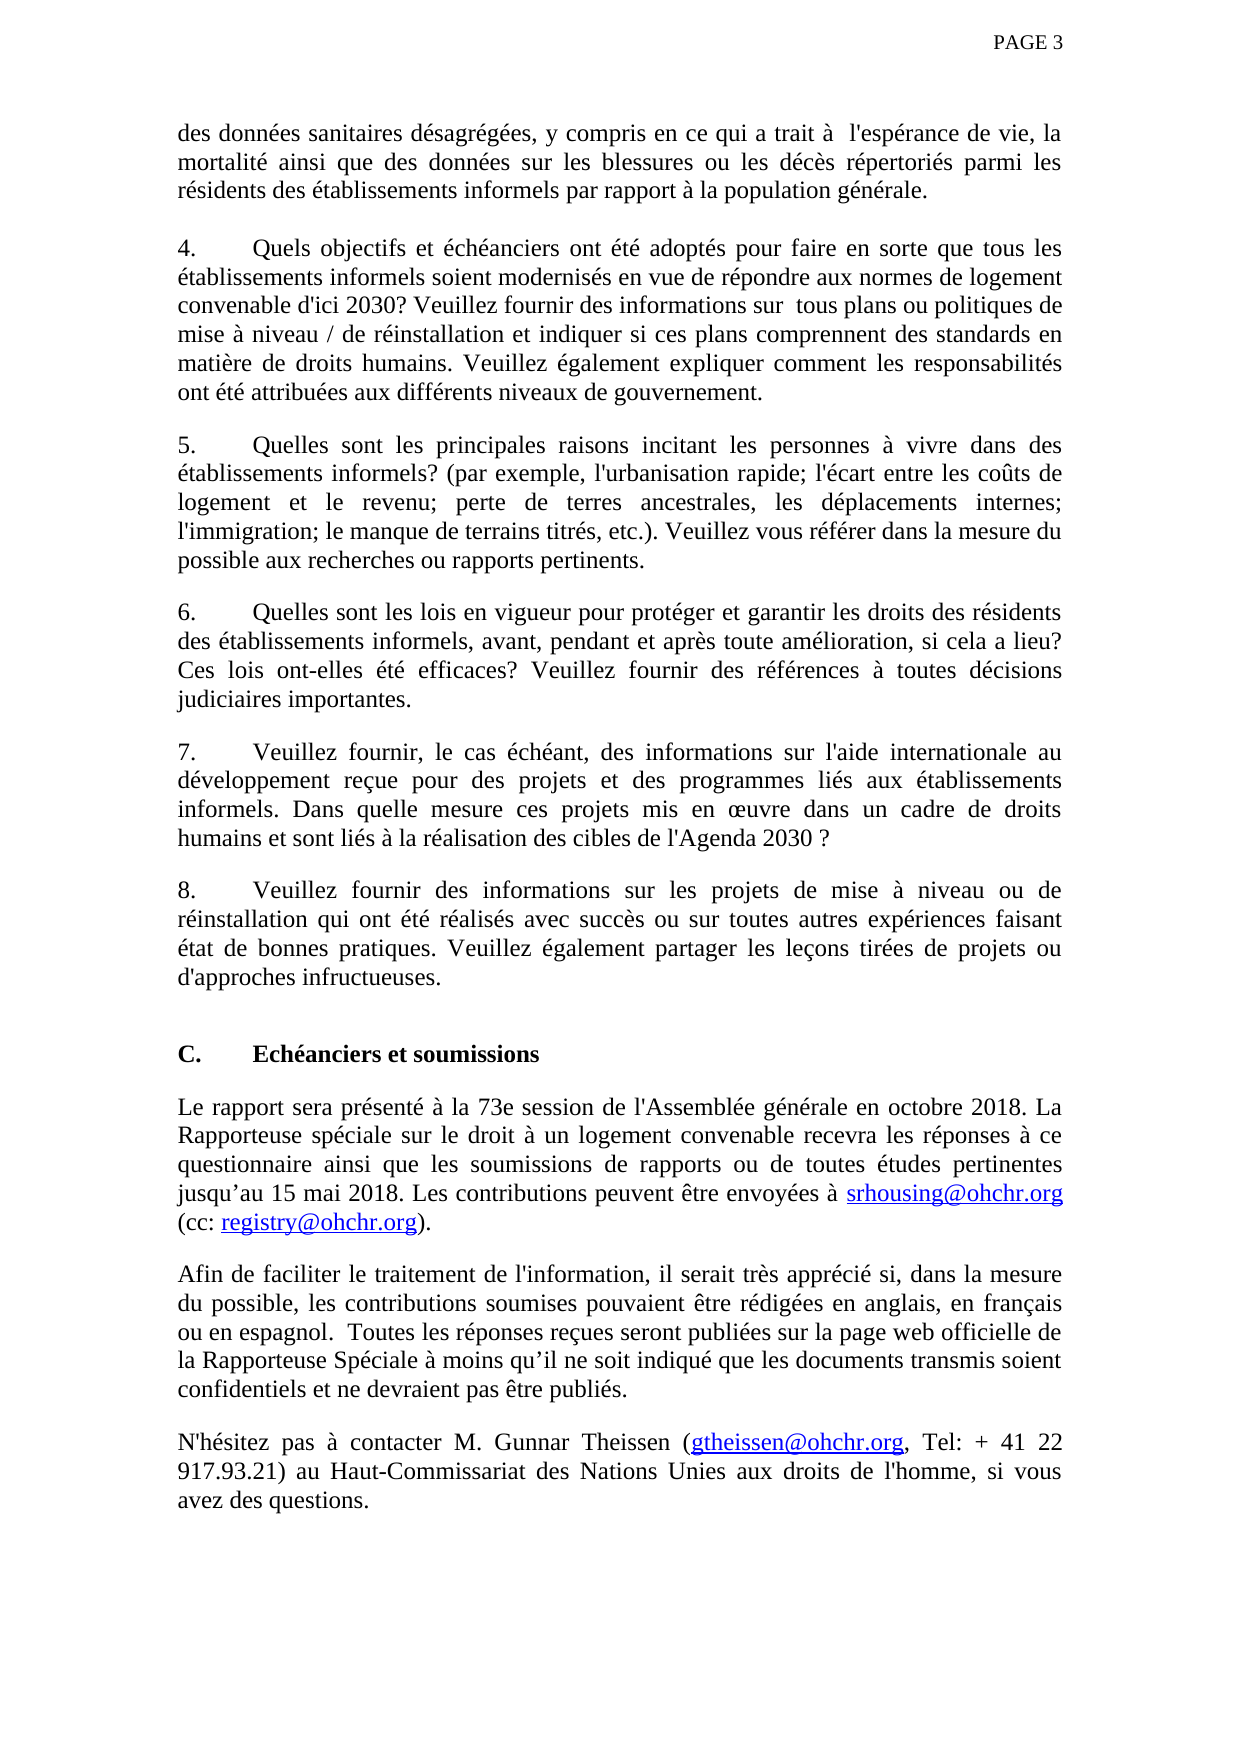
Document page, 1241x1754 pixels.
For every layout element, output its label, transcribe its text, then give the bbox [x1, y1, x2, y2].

text 4. Quels objectifs et échéanciers ont été adoptés pour faire en sorte que tous les établissements informels soient modernisés en vue de répondre aux normes de logement convenable d'ici 2030? Veuillez fournir des informations sur tous plans ou politiques de mise à niveau / de réinstallation et indiquer si ces plans comprennent des standards en matière de droits humains. Veuillez également expliquer comment les responsabilités ont été attribuées aux différents niveaux de gouvernement. [177, 233, 1063, 406]
text 5. Quelles sont les principales raisons incitant les personnes à vivre dans des établissements informels? (par exemple, l'urbanisation rapide; l'écart entre les coûts de logement et le revenu; perte de terres ancestrales, les déplacements internes; l'immigration; le manque de terrains titrés, etc.). Veuillez vous référer dans la mesure du possible aux recherches ou rapports pertinents. [177, 430, 1063, 573]
text 8. Veuillez fournir des informations sur les projets de mise à niveau ou de réinstallation qui ont été réalisés avec succès ou sur toutes autres expériences faisant état de bonnes pratiques. Veuillez également partager les leçons tirées de projets ou d'approches infructueuses. [177, 876, 1063, 991]
text 7. Veuillez fournir, le cas échéant, des informations sur l'aide internationale au développement reçue pour des projets et des programmes liés aux établissements informels. Dans quelle mesure ces projets mis en œuvre dans un cadre de droits humains et sont liés à la réalisation des cibles de l'Agenda 2030 ? [177, 737, 1063, 852]
text Afin de faciliter le traitement de l'information, il serait très apprécié si, dans la mesure du possible, les contributions soumises pouvaient être rédigées en anglais, en français ou en espagnol. Toutes les réponses reçues seront publiées sur la page web officielle de la Rapporteuse Spéciale à moins qu’il ne soit indiqué que les documents transmis soient confidentiels et ne devraient pas être publiés. [177, 1259, 1063, 1403]
text 6. Quelles sont les lois en vigueur pour protéger et garantir les droits des résidents des établissements informels, avant, pendant et après toute amélioration, si cela a lieu? Ces lois ont-elles été efficaces? Veuillez fournir des références à toutes décisions judiciaires importantes. [177, 597, 1063, 712]
text Le rapport sera présenté à la 73e session de l'Assemblée générale en octobre 2018. La Rapporteuse spéciale sur le droit à un logement convenable recevra les réponses à ce questionnaire ainsi que les soumissions de rapports ou de toutes études pertinentes jusqu’au 15 mai 2018. Les contributions peuvent être envoyées à srhousing@ohchr.org (cc: registry@ohchr.org). [177, 1092, 1063, 1235]
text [177, 118, 1063, 204]
text C. Echéanciers et soumissions [177, 1039, 1063, 1067]
text N'hésitez pas à contacter M. Gunnar Theissen (gtheissen@ohchr.org, Tel: + 41 22 917.93.21) au Haut-Commissariat des Nations Unies aux droits de l'homme, si vous avez des questions. [177, 1427, 1063, 1513]
